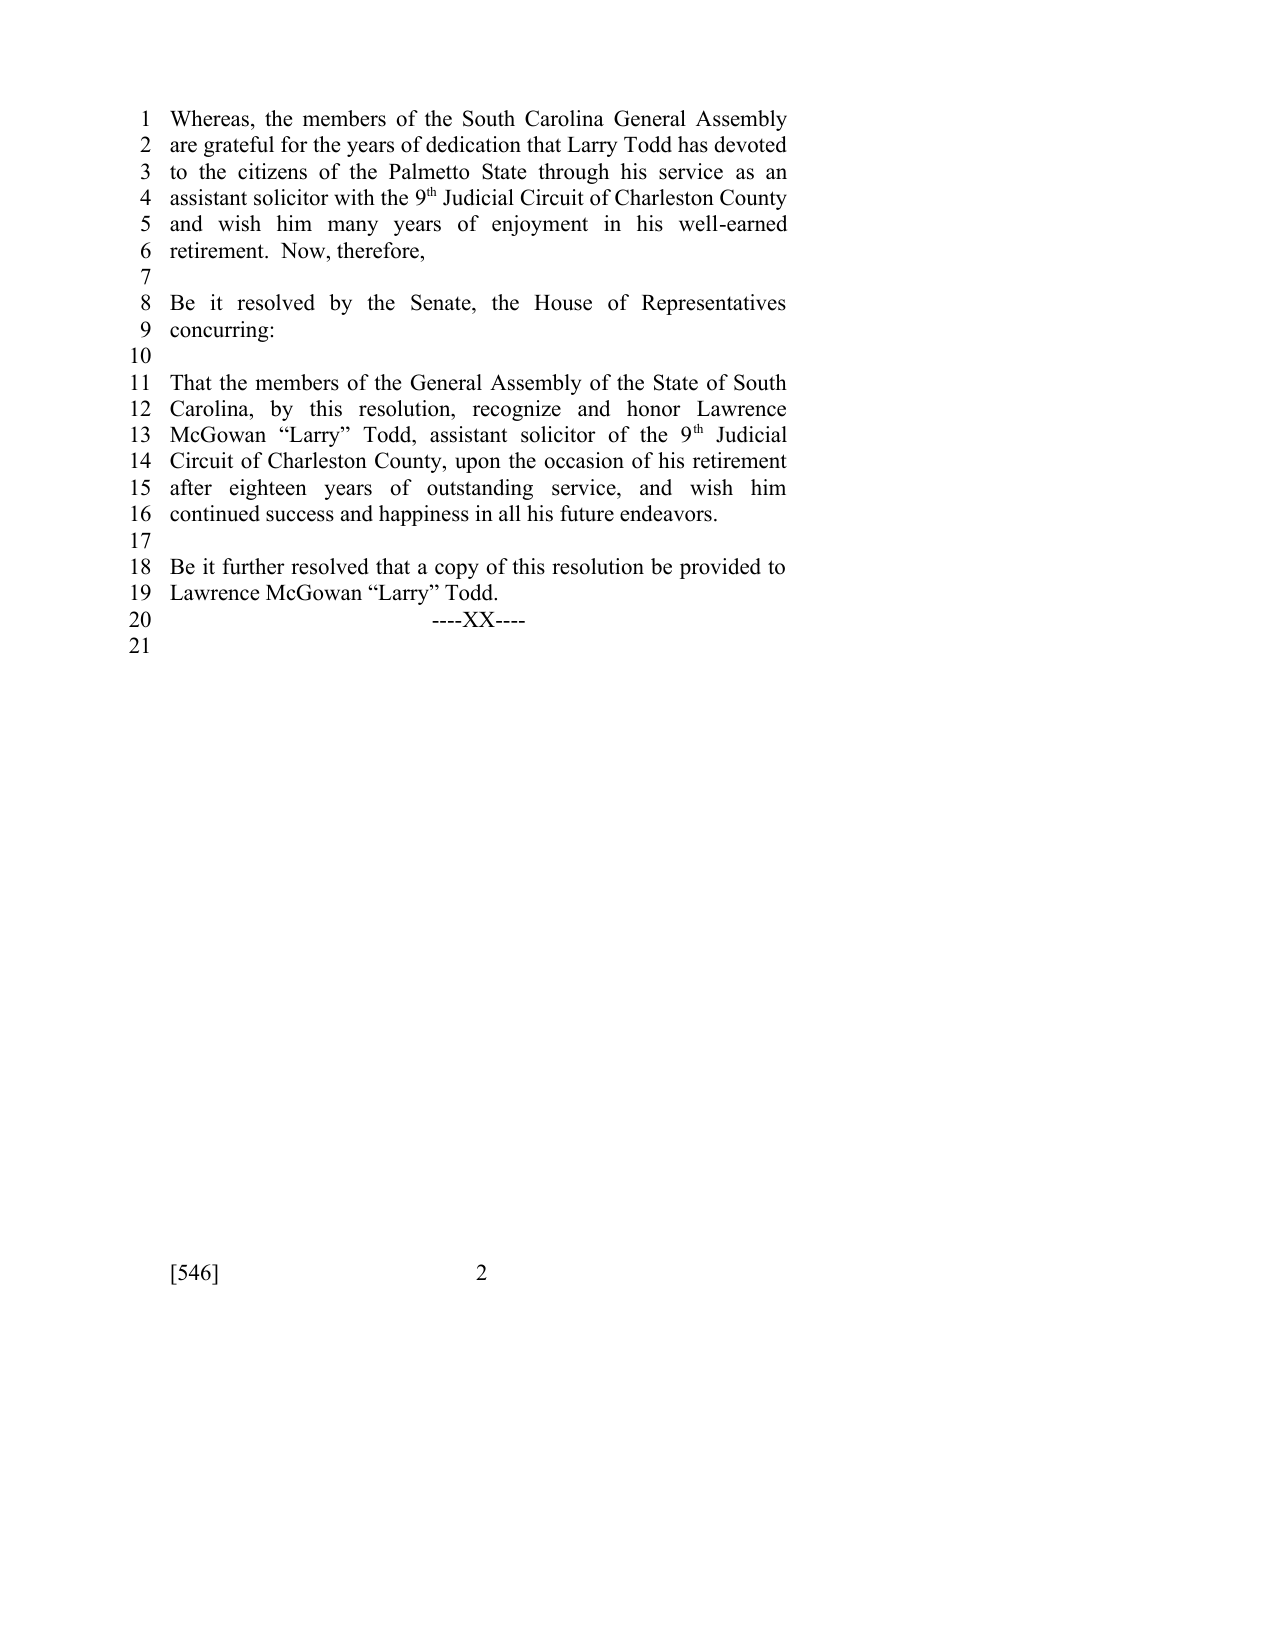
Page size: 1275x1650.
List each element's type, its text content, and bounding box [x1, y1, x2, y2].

text Whereas, the members of the South Carolina General Assembly are grateful for the years of dedication that Larry Todd has devoted to the citizens of the Palmetto State through his service as an assistant solicitor with the 9th Judicial Circuit of Charleston County and wish him many years of enjoyment in his well-earned retirement. Now, therefore, [169, 105, 787, 263]
text ----XX---- [169, 606, 787, 632]
text That the members of the General Assembly of the State of South Carolina, by this resolution, recognize and honor Lawrence McGowan “Larry” Todd, assistant solicitor of the 9th Judicial Circuit of Charleston County, upon the occasion of his retirement after eighteen years of outstanding service, and wish him continued success and happiness in all his future endeavors. [169, 368, 787, 527]
text Be it further resolved that a copy of this resolution be provided to Lawrence McGowan “Larry” Todd. [169, 553, 787, 606]
text Be it resolved by the Senate, the House of Representatives concurring: [169, 289, 787, 342]
